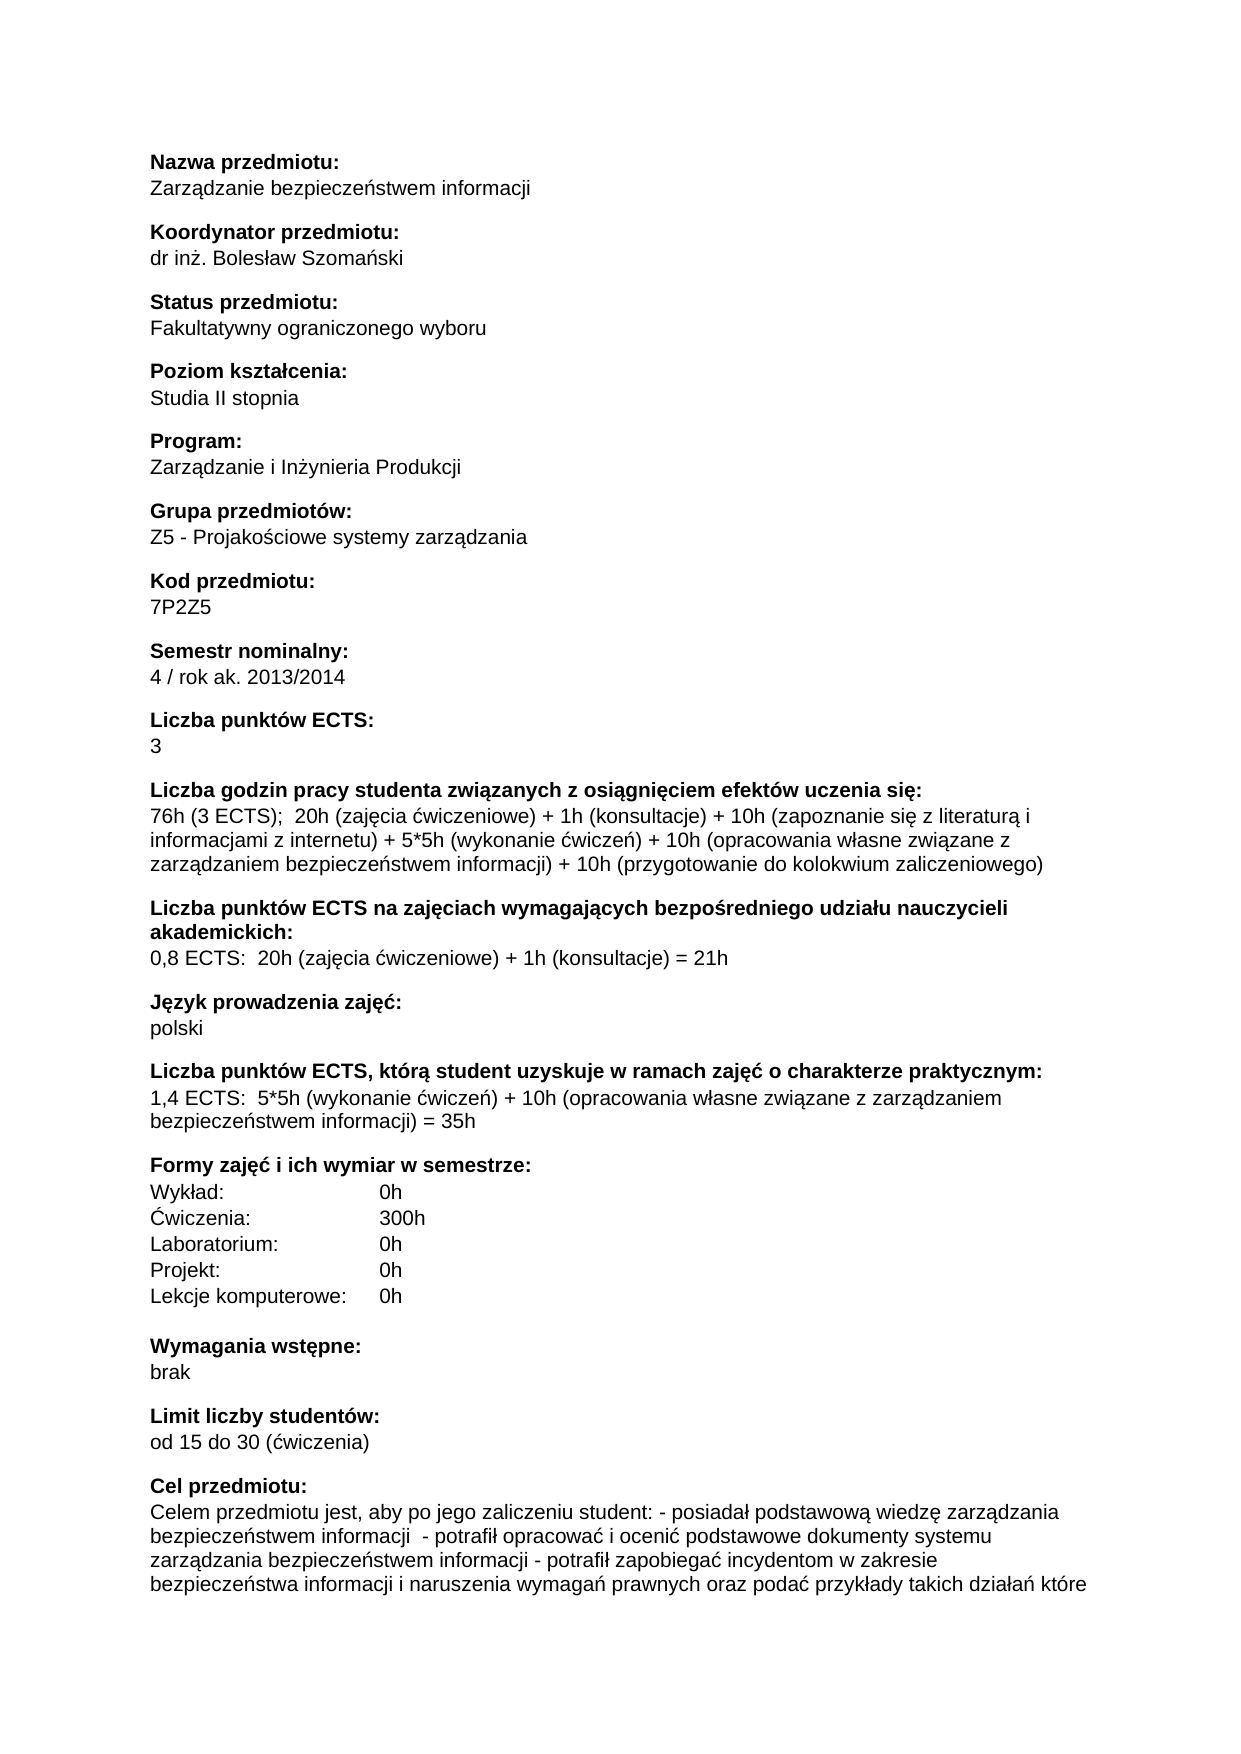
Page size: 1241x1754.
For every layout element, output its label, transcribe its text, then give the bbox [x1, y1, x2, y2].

text Liczba godzin pracy studenta związanych z osiągnięciem efektów uczenia się: [150, 778, 1090, 802]
text polski [150, 1016, 1090, 1039]
text Liczba punktów ECTS, którą student uzyskuje w ramach zajęć o charakterze praktycznym: [150, 1059, 1090, 1083]
text 4 / rok ak. 2013/2014 [150, 664, 1090, 688]
text 7P2Z5 [150, 595, 1090, 619]
text Nazwa przedmiotu: [150, 150, 1090, 174]
text Zarządzanie bezpieczeństwem informacji [150, 176, 1090, 200]
text Kod przedmiotu: [150, 569, 1090, 593]
text 0,8 ECTS: 20h (zajęcia ćwiczeniowe) + 1h (konsultacje) = 21h [150, 946, 1090, 970]
text Grupa przedmiotów: [150, 499, 1090, 523]
text Cel przedmiotu: [150, 1473, 1090, 1497]
text Program: [150, 429, 1090, 453]
table_cell Laboratorium: [140, 1232, 367, 1256]
text 1,4 ECTS: 5*5h (wykonanie ćwiczeń) + 10h (opracowania własne związane z zarządzaniem bezpieczeństwem informacji) = 35h [150, 1085, 1090, 1133]
table_cell 0h [369, 1230, 597, 1256]
table_cell Ćwiczenia: [140, 1206, 367, 1230]
text brak [150, 1360, 1090, 1384]
text Koordynator przedmiotu: [150, 220, 1090, 244]
text Z5 - Projakościowe systemy zarządzania [150, 525, 1090, 549]
text od 15 do 30 (ćwiczenia) [150, 1430, 1090, 1454]
table_header Wykład: [140, 1180, 367, 1204]
table_header 0h [369, 1180, 597, 1204]
table_cell 300h [369, 1204, 597, 1230]
text Limit liczby studentów: [150, 1404, 1090, 1428]
table_cell 0h [369, 1256, 597, 1282]
table_cell Lekcje komputerowe: [140, 1284, 367, 1308]
text Wymagania wstępne: [150, 1334, 1090, 1358]
text Semestr nominalny: [150, 638, 1090, 662]
table_cell Projekt: [140, 1258, 367, 1282]
text Język prowadzenia zajęć: [150, 989, 1090, 1013]
text Fakultatywny ograniczonego wyboru [150, 316, 1090, 339]
text Liczba punktów ECTS na zajęciach wymagających bezpośredniego udziału nauczycieli akademickich: [150, 896, 1090, 944]
text dr inż. Bolesław Szomański [150, 246, 1090, 270]
text Zarządzanie i Inżynieria Produkcji [150, 455, 1090, 479]
text Studia II stopnia [150, 385, 1090, 409]
text Status przedmiotu: [150, 289, 1090, 313]
text 3 [150, 734, 1090, 758]
table_cell 0h [369, 1282, 597, 1308]
text Formy zajęć i ich wymiar w semestrze: [150, 1153, 1090, 1177]
text 76h (3 ECTS); 20h (zajęcia ćwiczeniowe) + 1h (konsultacje) + 10h (zapoznanie się z literaturą i informacjami z internetu) + 5*5h (wykonanie ćwiczeń) + 10h (opracowania własne związane z zarządzaniem bezpieczeństwem informacji) + 10h (przygotowanie do kolokwium zaliczeniowego) [150, 804, 1090, 876]
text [150, 1499, 1090, 1595]
text Poziom kształcenia: [150, 359, 1090, 383]
text Liczba punktów ECTS: [150, 708, 1090, 732]
